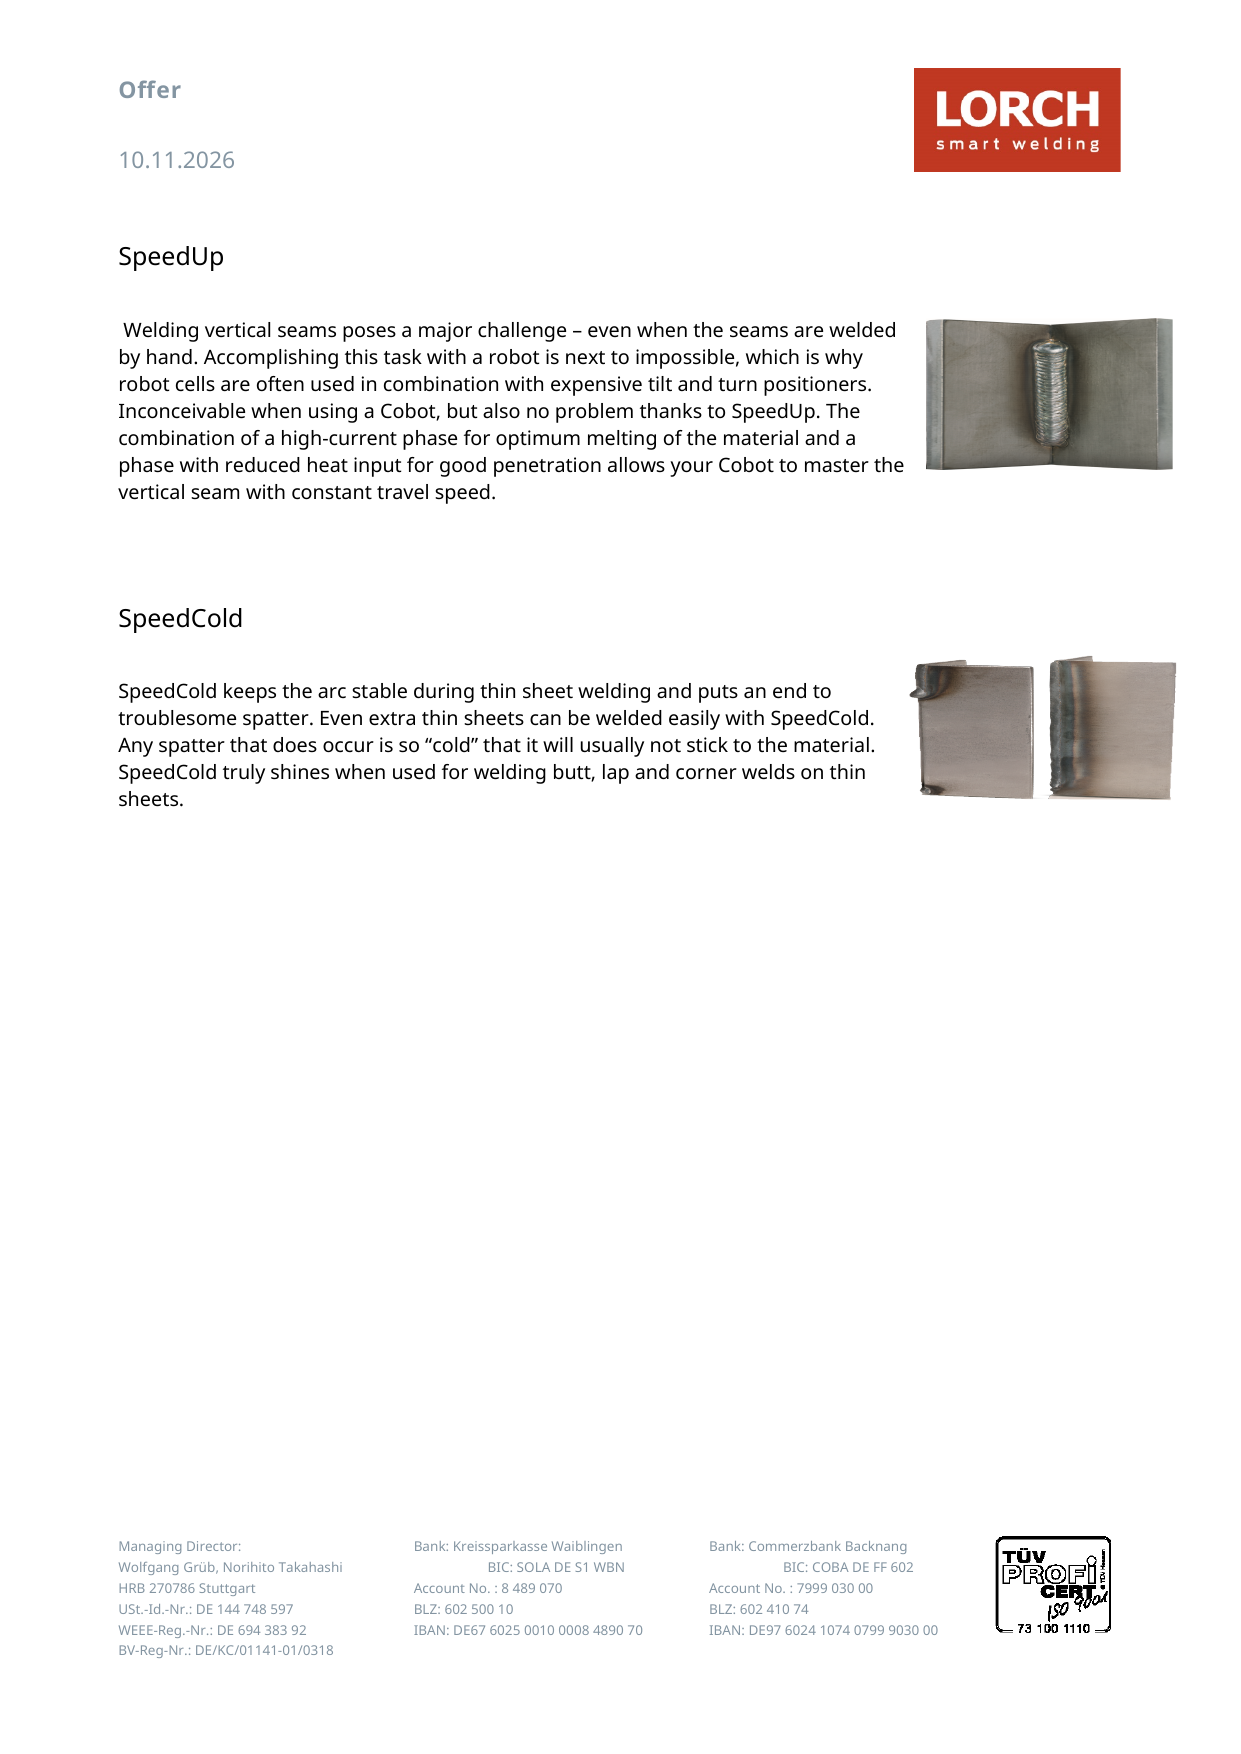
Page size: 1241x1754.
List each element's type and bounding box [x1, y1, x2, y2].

picture [995, 1536, 1111, 1636]
picture [914, 68, 1121, 172]
